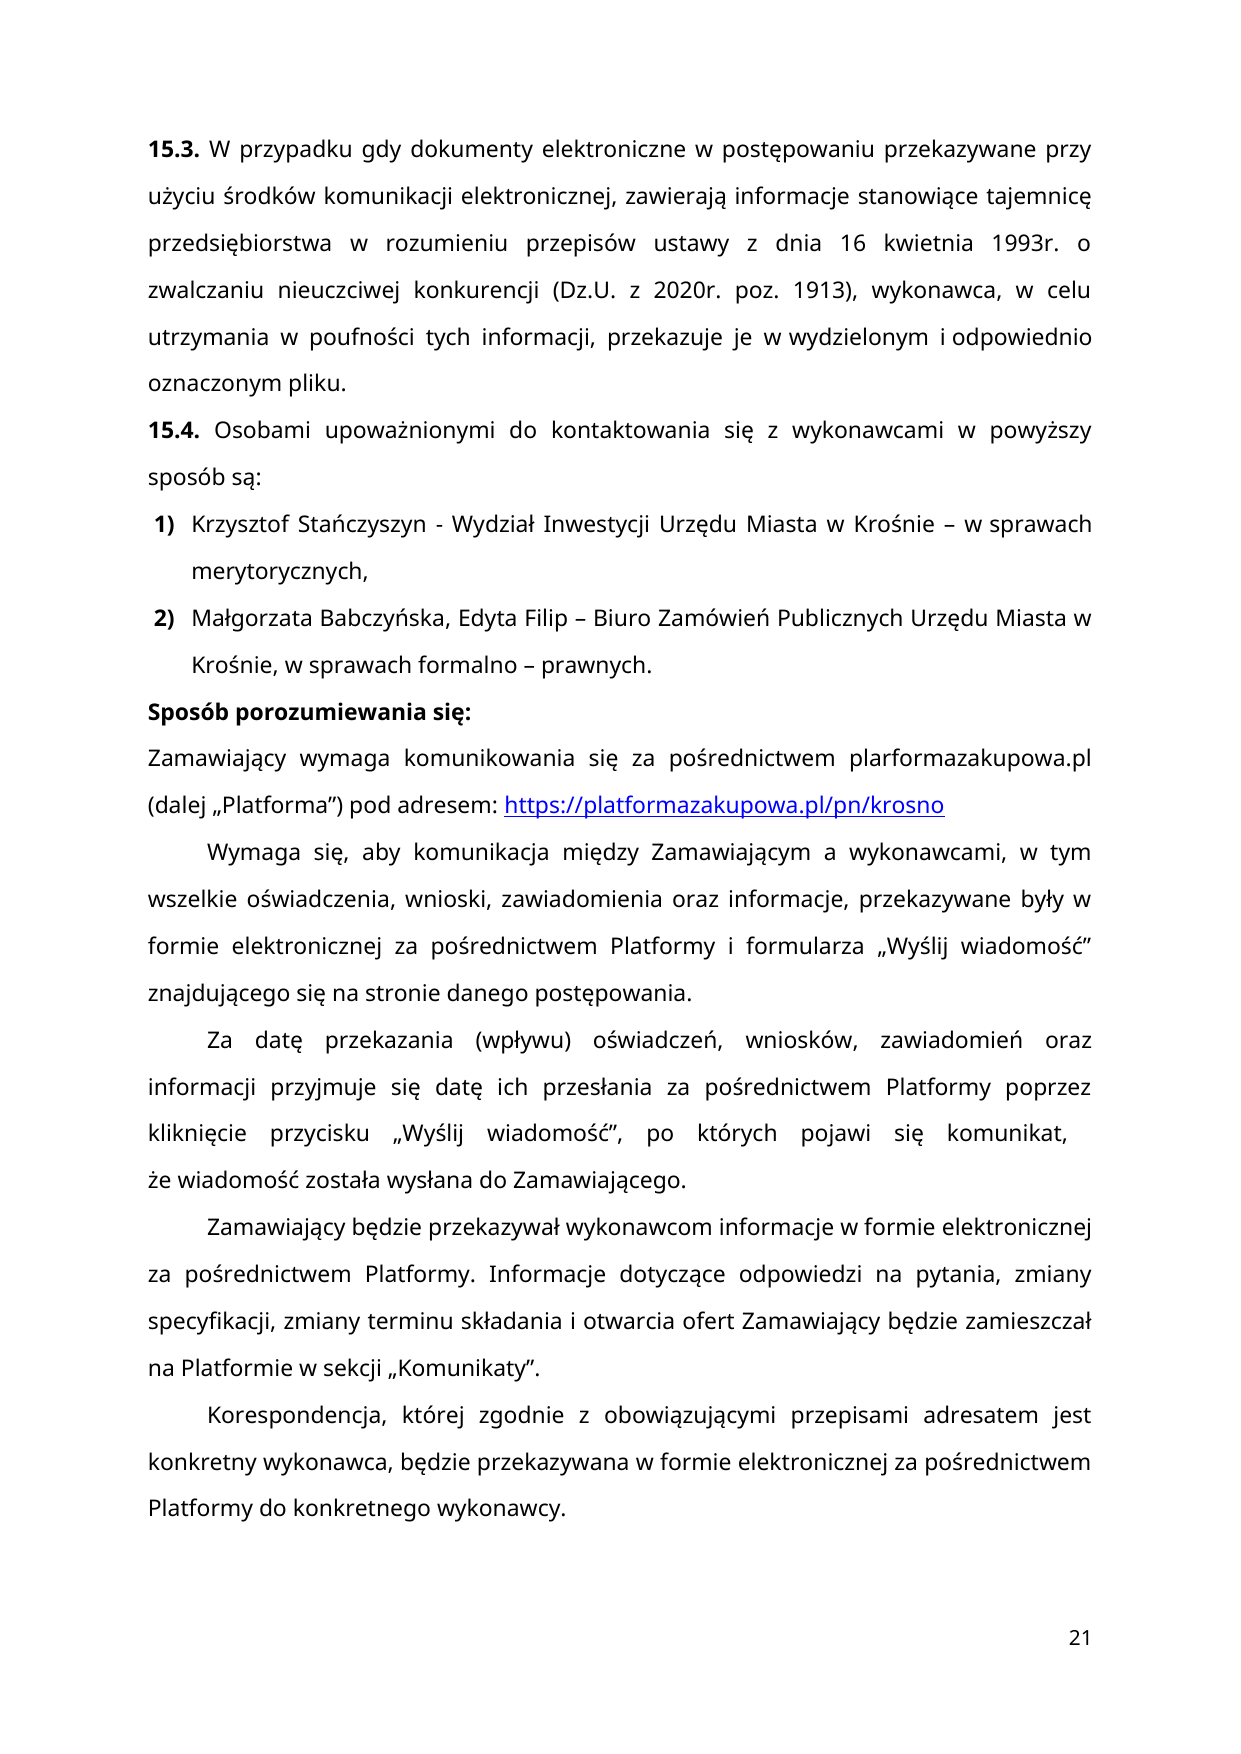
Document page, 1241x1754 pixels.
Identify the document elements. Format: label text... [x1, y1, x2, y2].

text Wymaga się, aby komunikacja między Zamawiającym a wykonawcami, w tym wszelkie oświadczenia, wnioski, zawiadomienia oraz informacje, przekazywane były w formie elektronicznej za pośrednictwem Platformy i formularza „Wyślij wiadomość” znajdującego się na stronie danego postępowania. [148, 836, 1092, 1008]
list Krzysztof Stańczyszyn - Wydział Inwestycji Urzędu Miasta w Krośnie – w sprawach merytorycznych, [153, 508, 1092, 586]
text Za datę przekazania (wpływu) oświadczeń, wniosków, zawiadomień oraz informacji przyjmuje się datę ich przesłania za pośrednictwem Platformy poprzez kliknięcie przycisku „Wyślij wiadomość”, po których pojawi się komunikat, że wiadomość została wysłana do Zamawiającego. [148, 1023, 1092, 1195]
list Małgorzata Babczyńska, Edyta Filip – Biuro Zamówień Publicznych Urzędu Miasta w Krośnie, w sprawach formalno – prawnych. [153, 602, 1092, 680]
text 15.3. W przypadku gdy dokumenty elektroniczne w postępowaniu przekazywane przy użyciu środków komunikacji elektronicznej, zawierają informacje stanowiące tajemnicę przedsiębiorstwa w rozumieniu przepisów ustawy z dnia 16 kwietnia 1993r. o zwalczaniu nieuczciwej konkurencji (Dz.U. z 2020r. poz. 1913), wykonawca, w celu utrzymania w poufności tych informacji, przekazuje je w wydzielonym i odpowiednio oznaczonym pliku. [148, 133, 1092, 398]
text Korespondencja, której zgodnie z obowiązującymi przepisami adresatem jest konkretny wykonawca, będzie przekazywana w formie elektronicznej za pośrednictwem Platformy do konkretnego wykonawcy. [148, 1398, 1092, 1523]
text Zamawiający będzie przekazywał wykonawcom informacje w formie elektronicznej za pośrednictwem Platformy. Informacje dotyczące odpowiedzi na pytania, zmiany specyfikacji, zmiany terminu składania i otwarcia ofert Zamawiający będzie zamieszczał na Platformie w sekcji „Komunikaty”. [148, 1211, 1092, 1383]
text Sposób porozumiewania się: [148, 695, 1092, 727]
text Zamawiający wymaga komunikowania się za pośrednictwem plarformazakupowa.pl (dalej „Platforma”) pod adresem: https://platformazakupowa.pl/pn/krosno [148, 742, 1092, 820]
text 15.4. Osobami upoważnionymi do kontaktowania się z wykonawcami w powyższy sposób są: [148, 414, 1092, 492]
